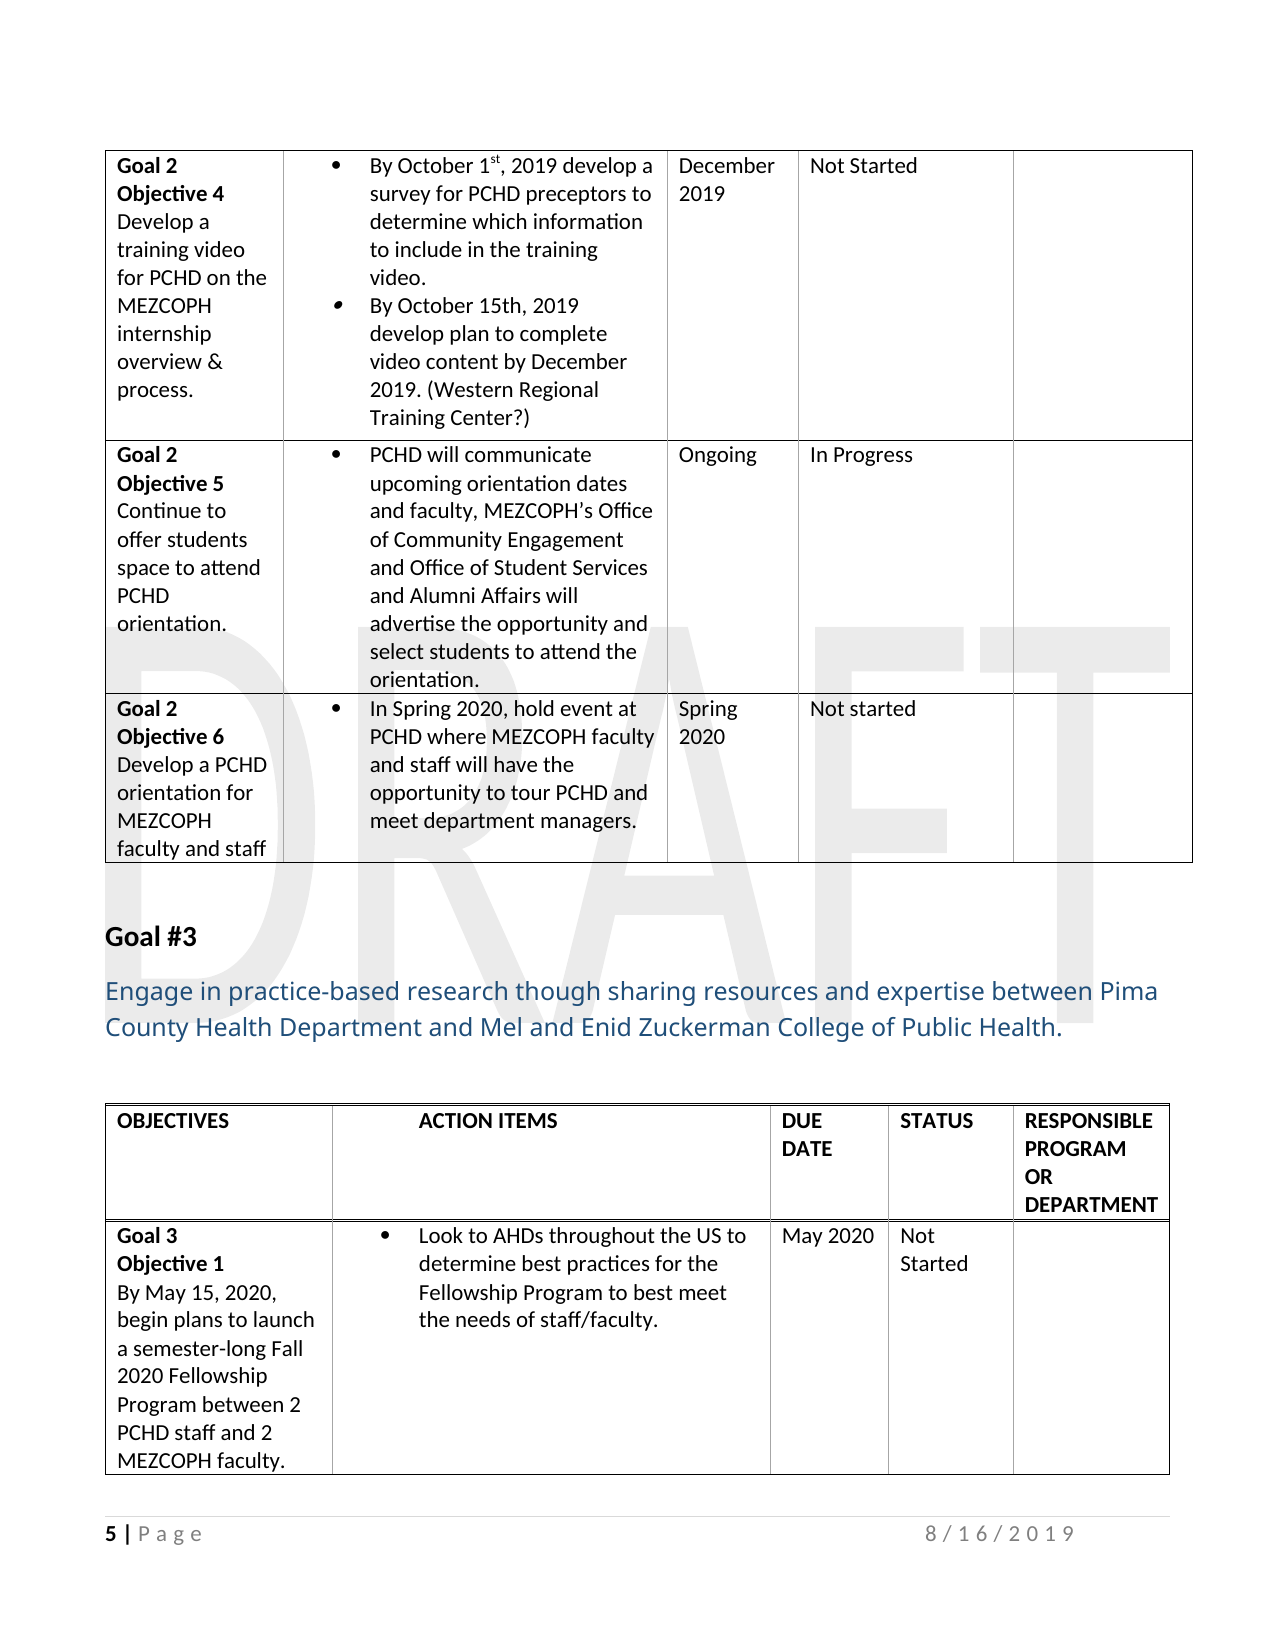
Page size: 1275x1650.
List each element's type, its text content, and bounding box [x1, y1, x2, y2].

text Engage in practice-based research though sharing resources and expertise between Pima County Health Department and Mel and Enid Zuckerman College of Public Health. [105, 973, 1170, 1044]
table_cell May 2020 [771, 1222, 888, 1474]
table_header ACTION ITEMS [333, 1106, 770, 1218]
table_header OBJECTIVES [106, 1106, 332, 1218]
table_cell PCHD will communicate upcoming orientation dates and faculty, MEZCOPH’s Office of Community Engagement and Office of Student Services and Alumni Affairs will advertise the opportunity and select students to attend the orientation. [284, 441, 667, 693]
table_cell Goal 2 Objective 5 Continue to offer students space to attend PCHD orientation. [106, 441, 283, 693]
table_cell Goal 3 Objective 1 By May 15, 2020, begin plans to launch a semester-long Fall 2020 Fellowship Program between 2 PCHD staff and 2 MEZCOPH faculty. [106, 1222, 332, 1474]
table_cell Goal 2 Objective 6 Develop a PCHD orientation for MEZCOPH faculty and staff [106, 694, 283, 862]
table_header DUE DATE [771, 1106, 888, 1218]
table_cell Spring 2020 [668, 694, 798, 862]
table_cell Not Started [889, 1222, 1013, 1474]
table_cell Not Started [799, 151, 1013, 439]
table_cell By October 1st, 2019 develop a survey for PCHD preceptors to determine which information to include in the training video. By October 15th, 2019 develop plan to complete video content by December 2019. (Western Regional Training Center?) [284, 151, 667, 439]
table_cell Ongoing [668, 441, 798, 693]
table_cell Look to AHDs throughout the US to determine best practices for the Fellowship Program to best meet the needs of staff/faculty. [333, 1222, 770, 1474]
table_header RESPONSIBLE PROGRAM OR DEPARTMENT [1014, 1106, 1169, 1218]
table_cell December 2019 [668, 151, 798, 439]
text Goal #3 [105, 918, 1170, 954]
table_header STATUS [889, 1106, 1013, 1218]
table_cell Not started [799, 694, 1013, 862]
table_cell [1014, 441, 1192, 693]
table_cell [1014, 151, 1192, 439]
table_cell Goal 2 Objective 4 Develop a training video for PCHD on the MEZCOPH internship overview & process. [106, 151, 283, 439]
table_cell [1014, 1222, 1169, 1474]
table_cell In Progress [799, 441, 1013, 693]
table_cell In Spring 2020, hold event at PCHD where MEZCOPH faculty and staff will have the opportunity to tour PCHD and meet department managers. [284, 694, 667, 862]
table_cell [1014, 694, 1192, 862]
